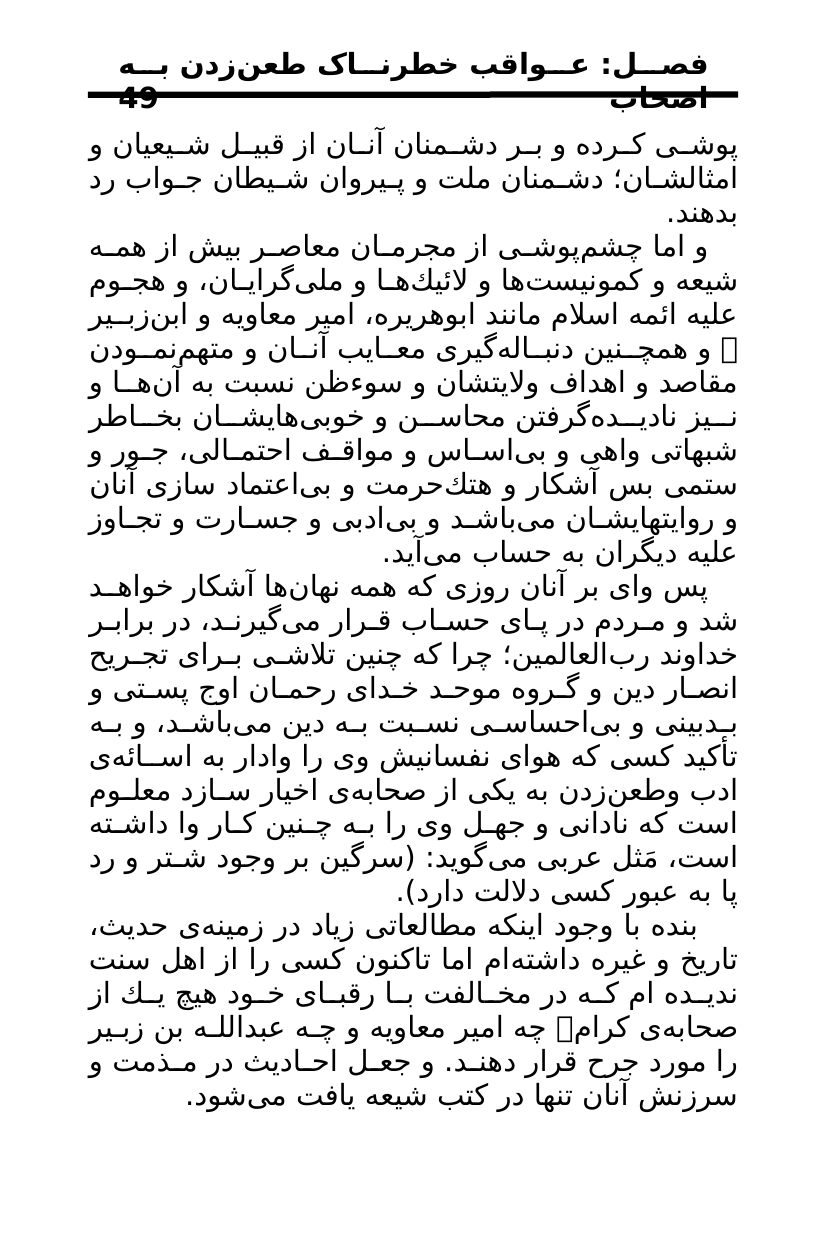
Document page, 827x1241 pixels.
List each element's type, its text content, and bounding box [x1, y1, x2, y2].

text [89, 128, 738, 229]
text بنده با وجود اینكه مطالعاتی زیاد در زمینه‌ی حدیث، تاریخ و غیره داشته‌ام اما تاكنون كسی را از اهل سنت ندیده ام كه در مخالفت با رقبای خود هیچ یك از صحابه‌ی کرام چه امیر معاویه و چه عبدالله بن زبیر را مورد جرح قرار دهند. و جعل احادیث در مذمت و سرزنش آنان تنها در كتب شیعه یافت می‌شود. [89, 909, 738, 1112]
text پس وای بر آنان روزی كه همه نهان‌ها آشكار خواهد شد و مردم در پای حساب قرار می‌گیرند، ‌در برابر خداوند رب‌العالمین؛ چرا كه چنین تلاشی برای تجریح انصار دین و گروه موحد خدای رحمان اوج پستی و بدبینی و بی‌احساسی نسبت به دین می‌باشد، و به تأكید كسی که هوای نفسانیش وی را وادار به اسائه‌ی ادب وطعن‌زدن به یكی از صحابه‌ی اخیار سازد معلوم است كه نادانی و جهل وی را به چنین كار وا داشته است، مَثل عربی می‌گوید: (سرگین بر وجود شتر و رد پا به عبور كسی دلالت دارد). [89, 569, 738, 909]
text و اما چشم‌پوشی از مجرمان معاصر بیش از همه شیعه و کمونیست‌ها و لائیك‌ها و ملی‌گرایان، و هجوم علیه ائمه اسلام مانند ابوهریره، امیر معاویه و ابن‌زبیر و همچنین دنباله‌گیری معایب آنان و متهم‌نمودن مقاصد و اهداف ولایتشان و سوءظن نسبت به آن‌ها و نیز نادیده‌گرفتن محاسن و خوبی‌هایشان بخاطر شبهاتی واهی و بی‌اساس و مواقف احتمالی، جور و ستمی بس آشكار و هتك‌‌حرمت و بی‌اعتماد‌ سازی آنان و روایتهایشان می‌باشد و بی‌ادبی و جسارت و تجاوز علیه دیگران به حساب می‌آید. [89, 229, 738, 569]
